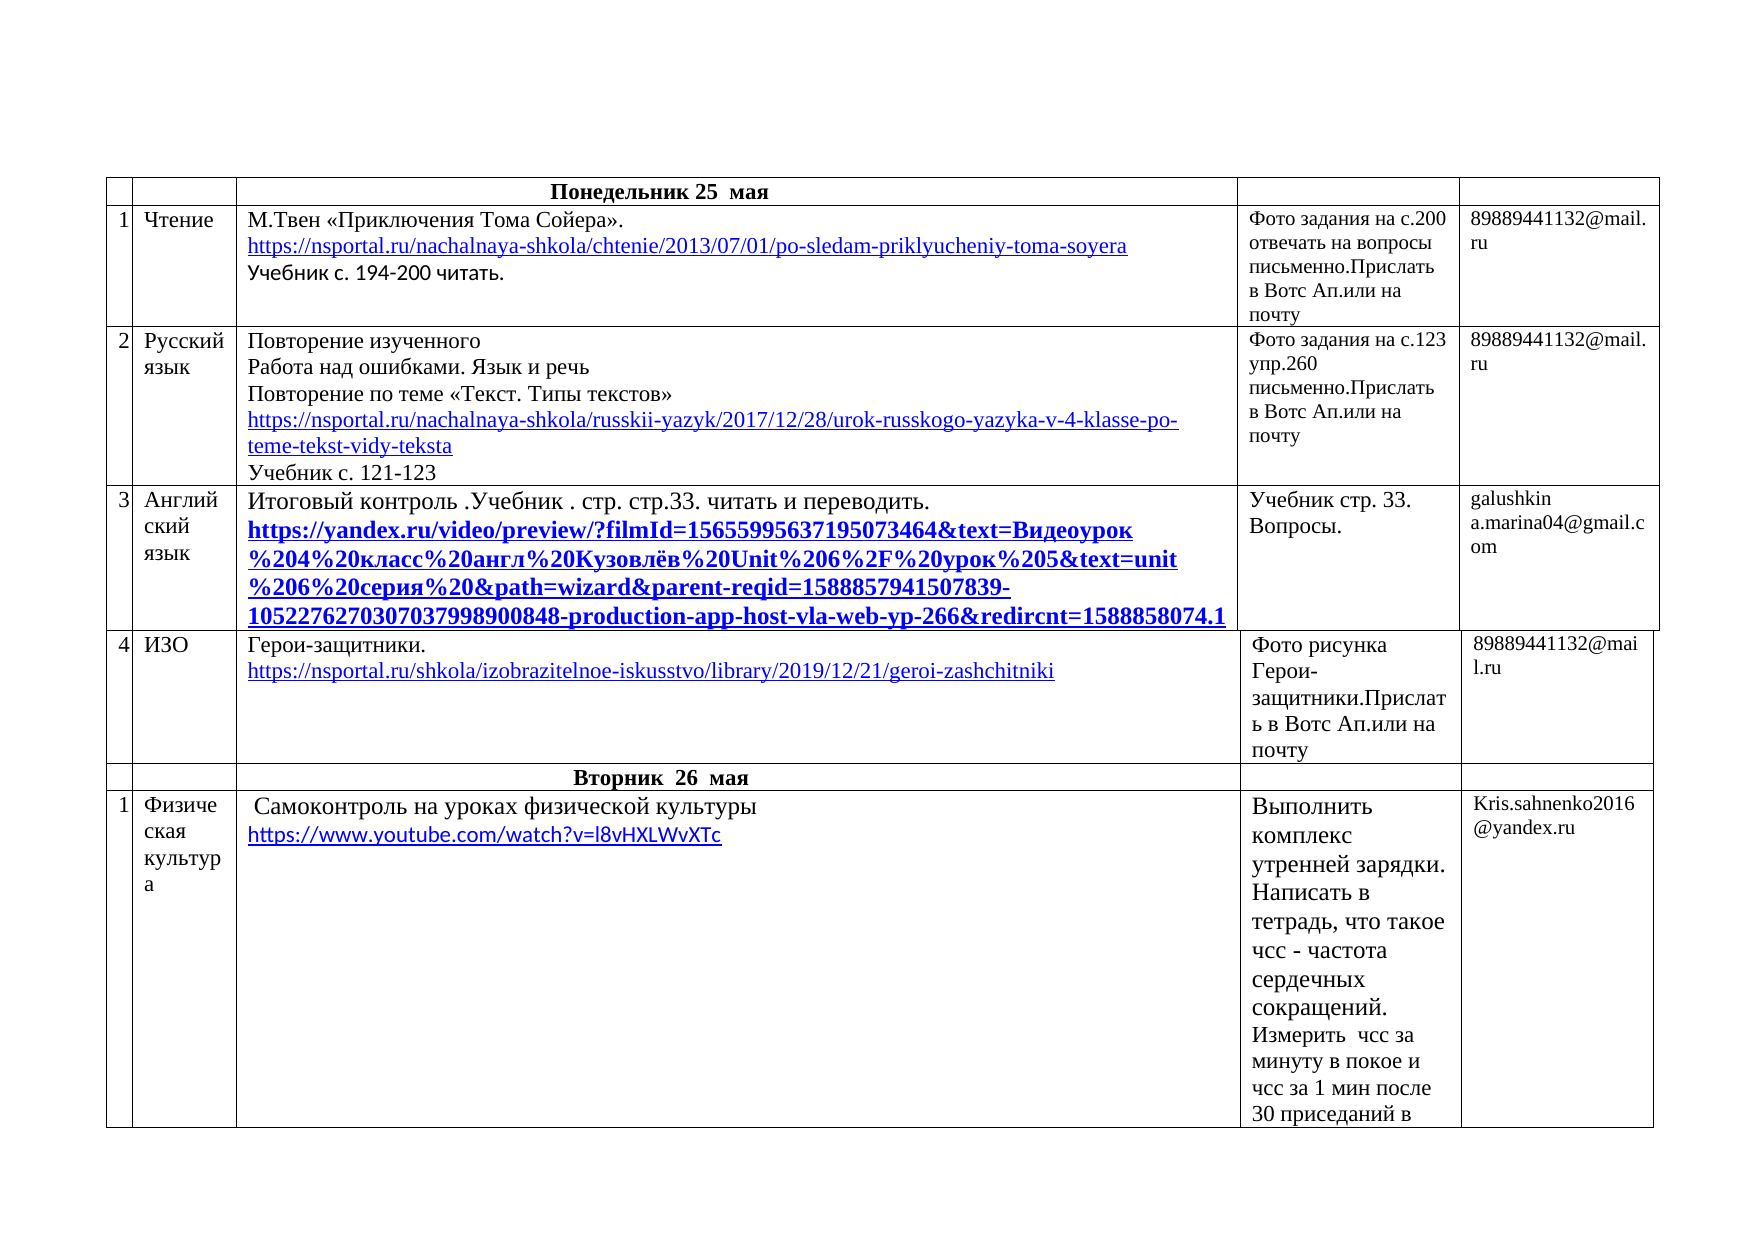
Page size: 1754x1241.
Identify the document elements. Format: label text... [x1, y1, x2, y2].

table_cell 89889441132@mail.ru [1460, 206, 1659, 326]
table_cell Итоговый контроль .Учебник . стр. стр.33. читать и переводить. https://yandex.ru/video/preview/?filmId=15655995637195073464&text=Видеоурок%204%20класс%20англ%20Кузовлёв%20Unit%206%2F%20урок%205&text=unit%206%20серия%20&path=wizard&parent-reqid=1588857941507839-1052276270307037998900848-production-app-host-vla-web-yp-266&redircnt=1588858074.1 [237, 486, 1237, 630]
table_cell ИЗО [133, 631, 236, 763]
table_cell Фото рисунка Герои-защитники.Прислать в Вотс Ап.или на почту [1241, 631, 1461, 763]
table_header [1460, 178, 1659, 204]
table_header [1238, 178, 1459, 204]
table_header [133, 178, 236, 204]
table_cell Повторение изученного Работа над ошибками. Язык и речь Повторение по теме «Текст. Типы текстов» https://nsportal.ru/nachalnaya-shkola/russkii-yazyk/2017/12/28/urok-russkogo-yazyka-v-4-klasse-po-teme-tekst-vidy-teksta Учебник с. 121-123 [237, 327, 1237, 485]
table_cell 89889441132@mail.ru [1460, 327, 1659, 485]
table_cell Вторник 26 мая [237, 764, 1240, 790]
table_cell 89889441132@mail.ru [1462, 631, 1653, 763]
table_cell Русский язык [133, 327, 236, 485]
table_cell Фото задания на с.200 отвечать на вопросы письменно.Прислать в Вотс Ап.или на почту [1238, 206, 1459, 326]
table_cell Чтение [133, 206, 236, 326]
table_cell 2 [107, 327, 132, 485]
table_cell Герои-защитники. https://nsportal.ru/shkola/izobrazitelnoe-iskusstvo/library/2019/12/21/geroi-zashchitniki [237, 631, 1240, 763]
table_cell Учебник стр. 33. Вопросы. [1238, 486, 1459, 630]
table_cell [1462, 764, 1653, 790]
table_cell 1 [107, 206, 132, 326]
table_cell 4 [107, 631, 132, 763]
table_cell galushkina.marina04@gmail.com [1460, 486, 1659, 630]
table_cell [1462, 791, 1653, 1127]
table_cell 3 [107, 486, 132, 630]
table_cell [1241, 791, 1461, 1127]
table_header Понедельник 25 мая [237, 178, 1237, 204]
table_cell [237, 791, 1240, 1127]
table_cell Английский язык [133, 486, 236, 630]
table_cell Фото задания на с.123 упр.260 письменно.Прислать в Вотс Ап.или на почту [1238, 327, 1459, 485]
table_cell [1241, 764, 1461, 790]
table_cell 1 [107, 791, 132, 1127]
table_header [107, 178, 132, 204]
table_cell М.Твен «Приключения Тома Сойера». https://nsportal.ru/nachalnaya-shkola/chtenie/2013/07/01/po-sledam-priklyucheniy-toma-soyera Учебник с. 194-200 читать. [237, 206, 1237, 326]
table_cell [133, 764, 236, 790]
table_cell [107, 764, 132, 790]
table_cell Физическая культура [133, 791, 236, 1127]
